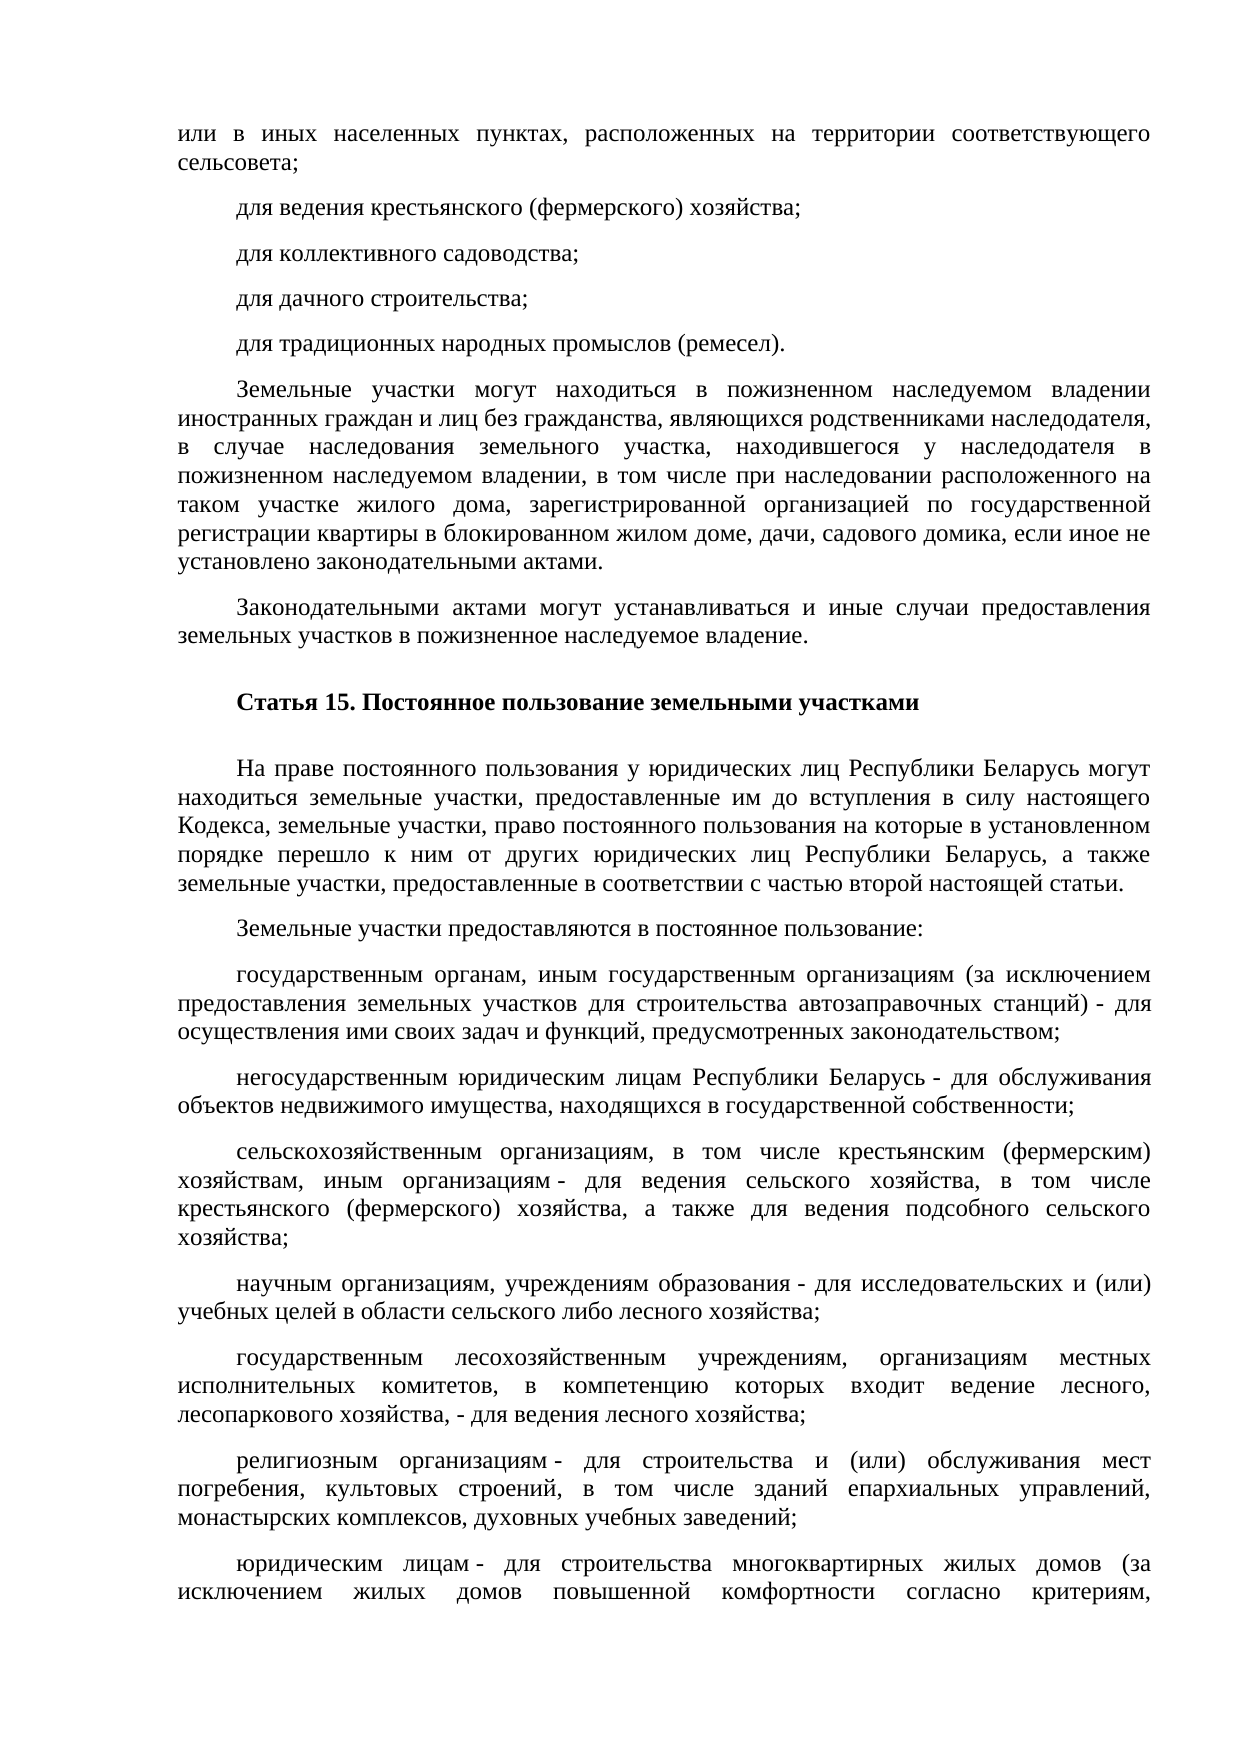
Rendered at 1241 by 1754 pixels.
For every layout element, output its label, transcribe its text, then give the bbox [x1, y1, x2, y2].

text государственным органам, иным государственным организациям (за исключением предоставления земельных участков для строительства автозаправочных станций) - для осуществления ими своих задач и функций, предусмотренных законодательством; [177, 959, 1152, 1045]
text государственным лесохозяйственным учреждениям, организациям местных исполнительных комитетов, в компетенцию которых входит ведение лесного, лесопаркового хозяйства, - для ведения лесного хозяйства; [177, 1342, 1152, 1428]
text На праве постоянного пользования у юридических лиц Республики Беларусь могут находиться земельные участки, предоставленные им до вступления в силу настоящего Кодекса, земельные участки, право постоянного пользования на которые в установленном порядке перешло к ним от других юридических лиц Республики Беларусь, а также земельные участки, предоставленные в соответствии с частью второй настоящей статьи. [177, 753, 1152, 897]
text сельскохозяйственным организациям, в том числе крестьянским (фермерским) хозяйствам, иным организациям - для ведения сельского хозяйства, в том числе крестьянского (фермерского) хозяйства, а также для ведения подсобного сельского хозяйства; [177, 1136, 1152, 1251]
text для коллективного садоводства; [177, 238, 1152, 266]
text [177, 118, 1152, 176]
text научным организациям, учреждениям образования - для исследовательских и (или) учебных целей в области сельского либо лесного хозяйства; [177, 1268, 1152, 1325]
text для дачного строительства; [177, 283, 1152, 312]
text Статья 15. Постоянное пользование земельными участками [236, 687, 1152, 716]
text негосударственным юридическим лицам Республики Беларусь - для обслуживания объектов недвижимого имущества, находящихся в государственной собственности; [177, 1062, 1152, 1119]
text для ведения крестьянского (фермерского) хозяйства; [177, 192, 1152, 221]
text Земельные участки предоставляются в постоянное пользование: [177, 913, 1152, 942]
text религиозным организациям - для строительства и (или) обслуживания мест погребения, культовых строений, в том числе зданий епархиальных управлений, монастырских комплексов, духовных учебных заведений; [177, 1445, 1152, 1531]
text для традиционных народных промыслов (ремесел). [177, 328, 1152, 357]
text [177, 1548, 1152, 1605]
text Законодательными актами могут устанавливаться и иные случаи предоставления земельных участков в пожизненное наследуемое владение. [177, 592, 1152, 649]
text Земельные участки могут находиться в пожизненном наследуемом владении иностранных граждан и лиц без гражданства, являющихся родственниками наследодателя, в случае наследования земельного участка, находившегося у наследодателя в пожизненном наследуемом владении, в том числе при наследовании расположенного на таком участке жилого дома, зарегистрированной организацией по государственной регистрации квартиры в блокированном жилом доме, дачи, садового домика, если иное не установлено законодательными актами. [177, 374, 1152, 575]
